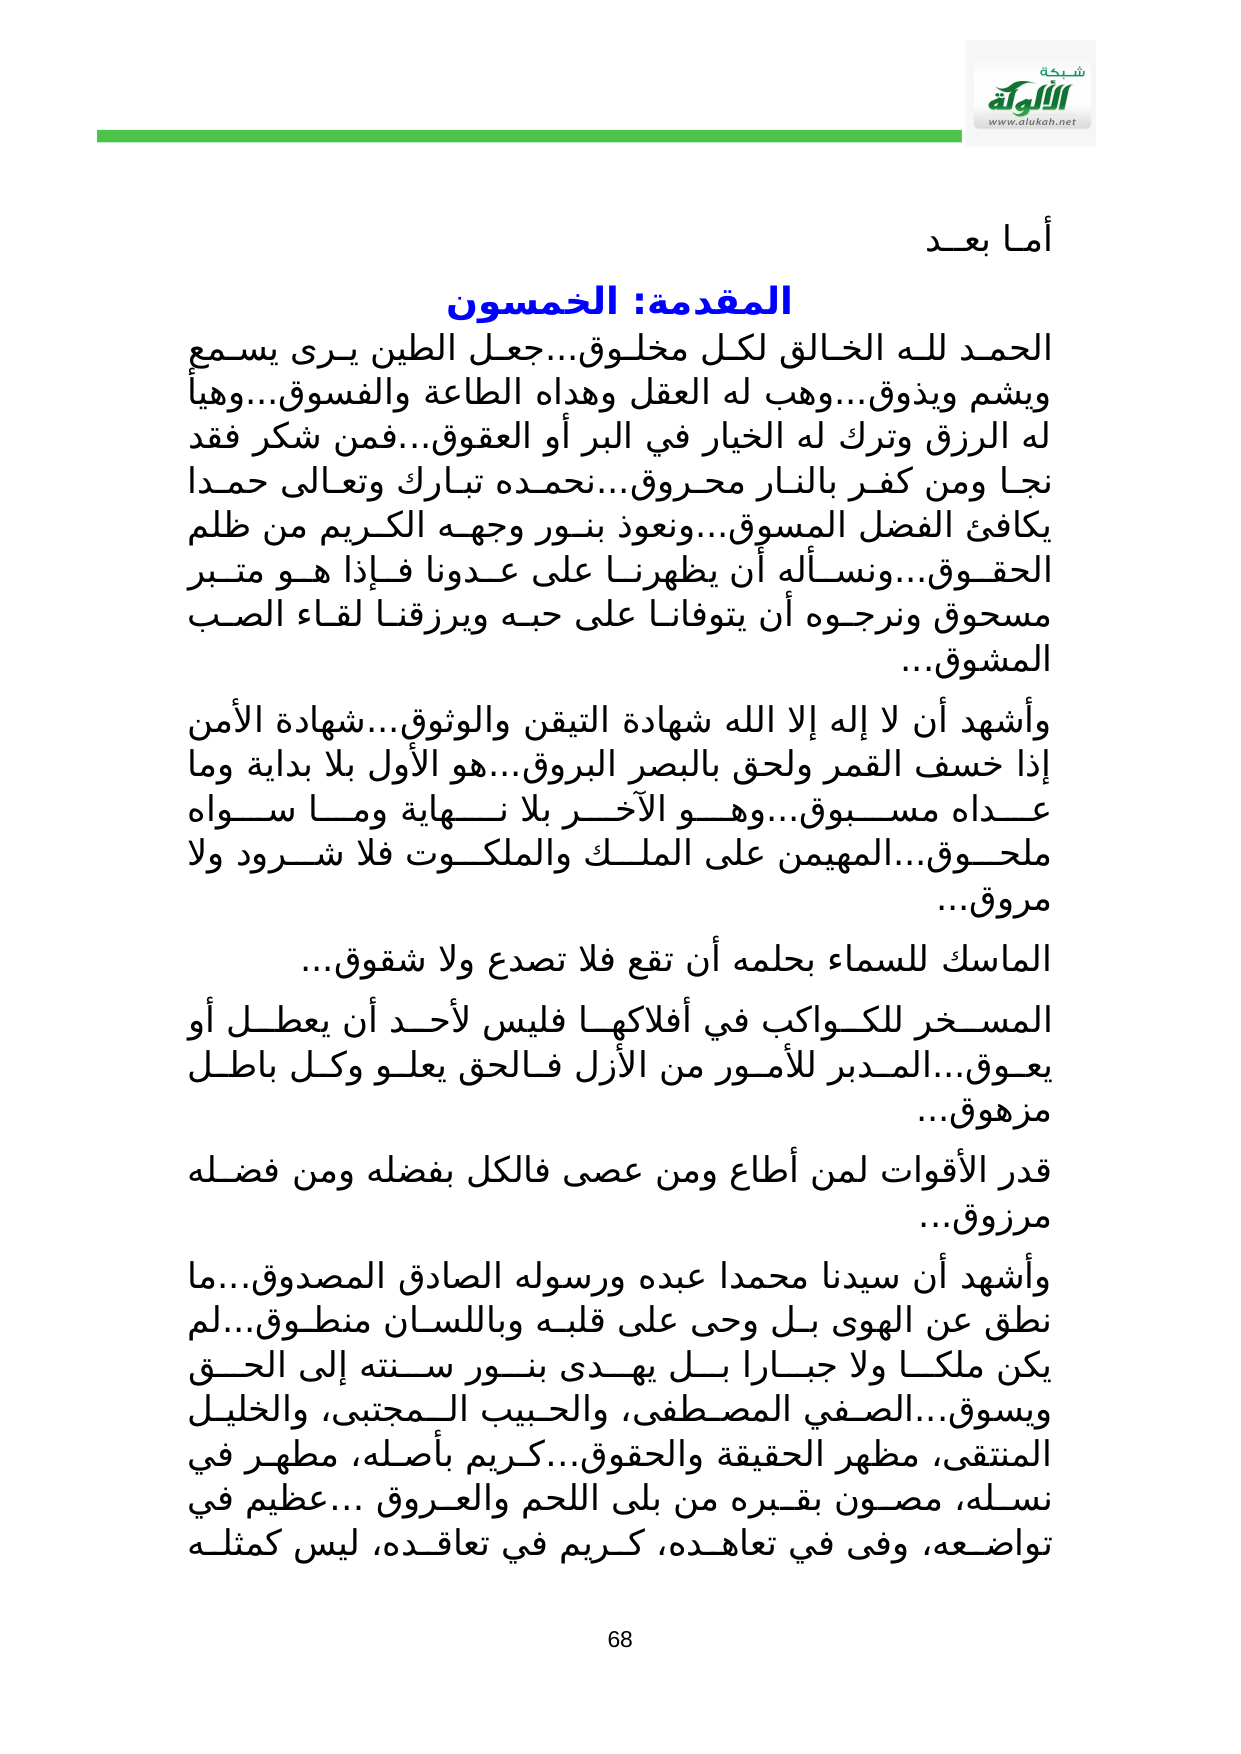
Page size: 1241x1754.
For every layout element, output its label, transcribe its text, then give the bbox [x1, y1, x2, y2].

subtitle المقدمة: الخمسون [187, 280, 1053, 323]
text الماسك للسماء بحلمه أن تقع فلا تصدع ولا شقوق... [187, 938, 1053, 980]
text الحمد لله الخالق لكل مخلوق...جعل الطين يرى يسمع ويشم ويذوق...وهب له العقل وهداه الطاعة والفسوق...وهيأ له الرزق وترك له الخيار في البر أو العقوق...فمن شكر فقد نجا ومن كفر بالنار محروق...نحمده تبارك وتعالى حمدا يكافئ الفضل المسوق...ونعوذ بنور وجهه الكريم من ظلم الحقوق...ونسأله أن يظهرنا على عدونا فإذا هو متبر مسحوق ونرجوه أن يتوفانا على حبه ويرزقنا لقاء الصب المشوق... [187, 327, 1053, 679]
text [187, 1255, 1053, 1563]
text قدر الأقوات لمن أطاع ومن عصى فالكل بفضله ومن فضله مرزوق... [187, 1150, 1053, 1236]
text المسخر للكواكب في أفلاكها فليس لأحد أن يعطل أو يعوق...المدبر للأمور من الأزل فالحق يعلو وكل باطل مزهوق... [187, 1000, 1053, 1130]
text أمـا بعــد [187, 219, 1053, 260]
text وأشهد أن لا إله إلا الله شهادة التيقن والوثوق...شهادة الأمن إذا خسف القمر ولحق بالبصر البروق...هو الأول بلا بداية وما عداه مسبوق...وهو الآخر بلا نـهاية وما سواه ملحوق...المهيمن على الملك والملكوت فلا شرود ولا مروق... [187, 699, 1053, 919]
